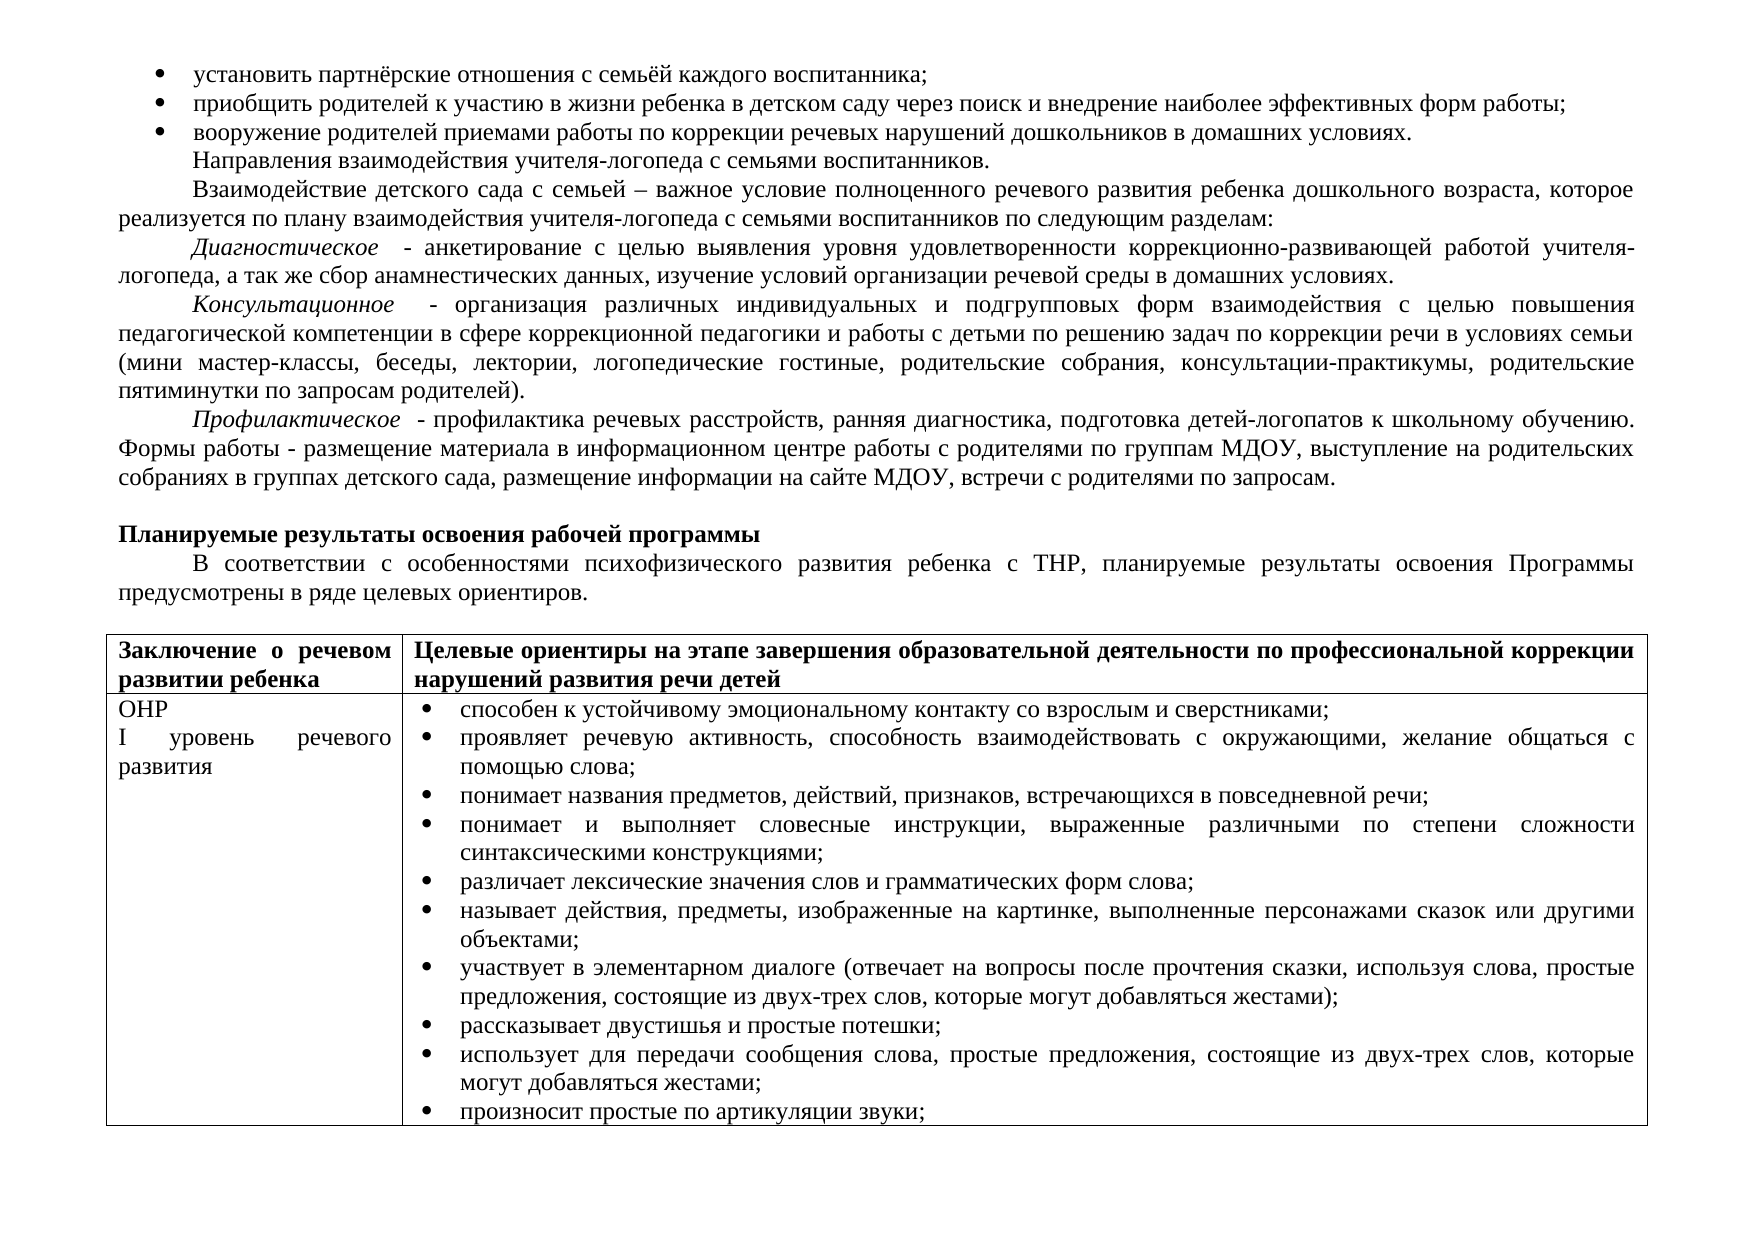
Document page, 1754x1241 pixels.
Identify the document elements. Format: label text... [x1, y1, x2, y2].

text Взаимодействие детского сада с семьей – важное условие полноценного речевого развития ребенка дошкольного возраста, которое реализуется по плану взаимодействия учителя-логопеда с семьями воспитанников по следующим разделам: [118, 174, 1636, 232]
text Диагностическое - анкетирование с целью выявления уровня удовлетворенности коррекционно-развивающей работой учителя-логопеда, а так же сбор анамнестических данных, изучение условий организации речевой среды в домашних условиях. [118, 232, 1636, 289]
text Направления взаимодействия учителя-логопеда с семьями воспитанников. [118, 145, 1636, 174]
table_header Целевые ориентиры на этапе завершения образовательной деятельности по профессиональной коррекции нарушений развития речи детей [403, 635, 1647, 693]
list установить партнёрские отношения с семьёй каждого воспитанника; [156, 59, 1636, 88]
list вооружение родителей приемами работы по коррекции речевых нарушений дошкольников в домашних условиях. [156, 117, 1636, 145]
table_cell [403, 694, 1647, 1125]
table_header Заключение о речевом развитии ребенка [107, 635, 402, 693]
text Планируемые результаты освоения рабочей программы [118, 519, 1636, 548]
text Профилактическое - профилактика речевых расстройств, ранняя диагностика, подготовка детей-логопатов к школьному обучению. Формы работы - размещение материала в информационном центре работы с родителями по группам МДОУ, выступление на родительских собраниях в группах детского сада, размещение информации на сайте МДОУ, встречи с родителями по запросам. [118, 404, 1636, 490]
text Консультационное - организация различных индивидуальных и подгрупповых форм взаимодействия с целью повышения педагогической компетенции в сфере коррекционной педагогики и работы с детьми по решению задач по коррекции речи в условиях семьи (мини мастер-классы, беседы, лектории, логопедические гостиные, родительские собрания, консультации-практикумы, родительские пятиминутки по запросам родителей). [118, 289, 1636, 404]
list приобщить родителей к участию в жизни ребенка в детском саду через поиск и внедрение наиболее эффективных форм работы; [156, 88, 1636, 117]
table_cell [107, 694, 402, 1125]
text В соответствии с особенностями психофизического развития ребенка с ТНР, планируемые результаты освоения Программы предусмотрены в ряде целевых ориентиров. [118, 548, 1636, 605]
